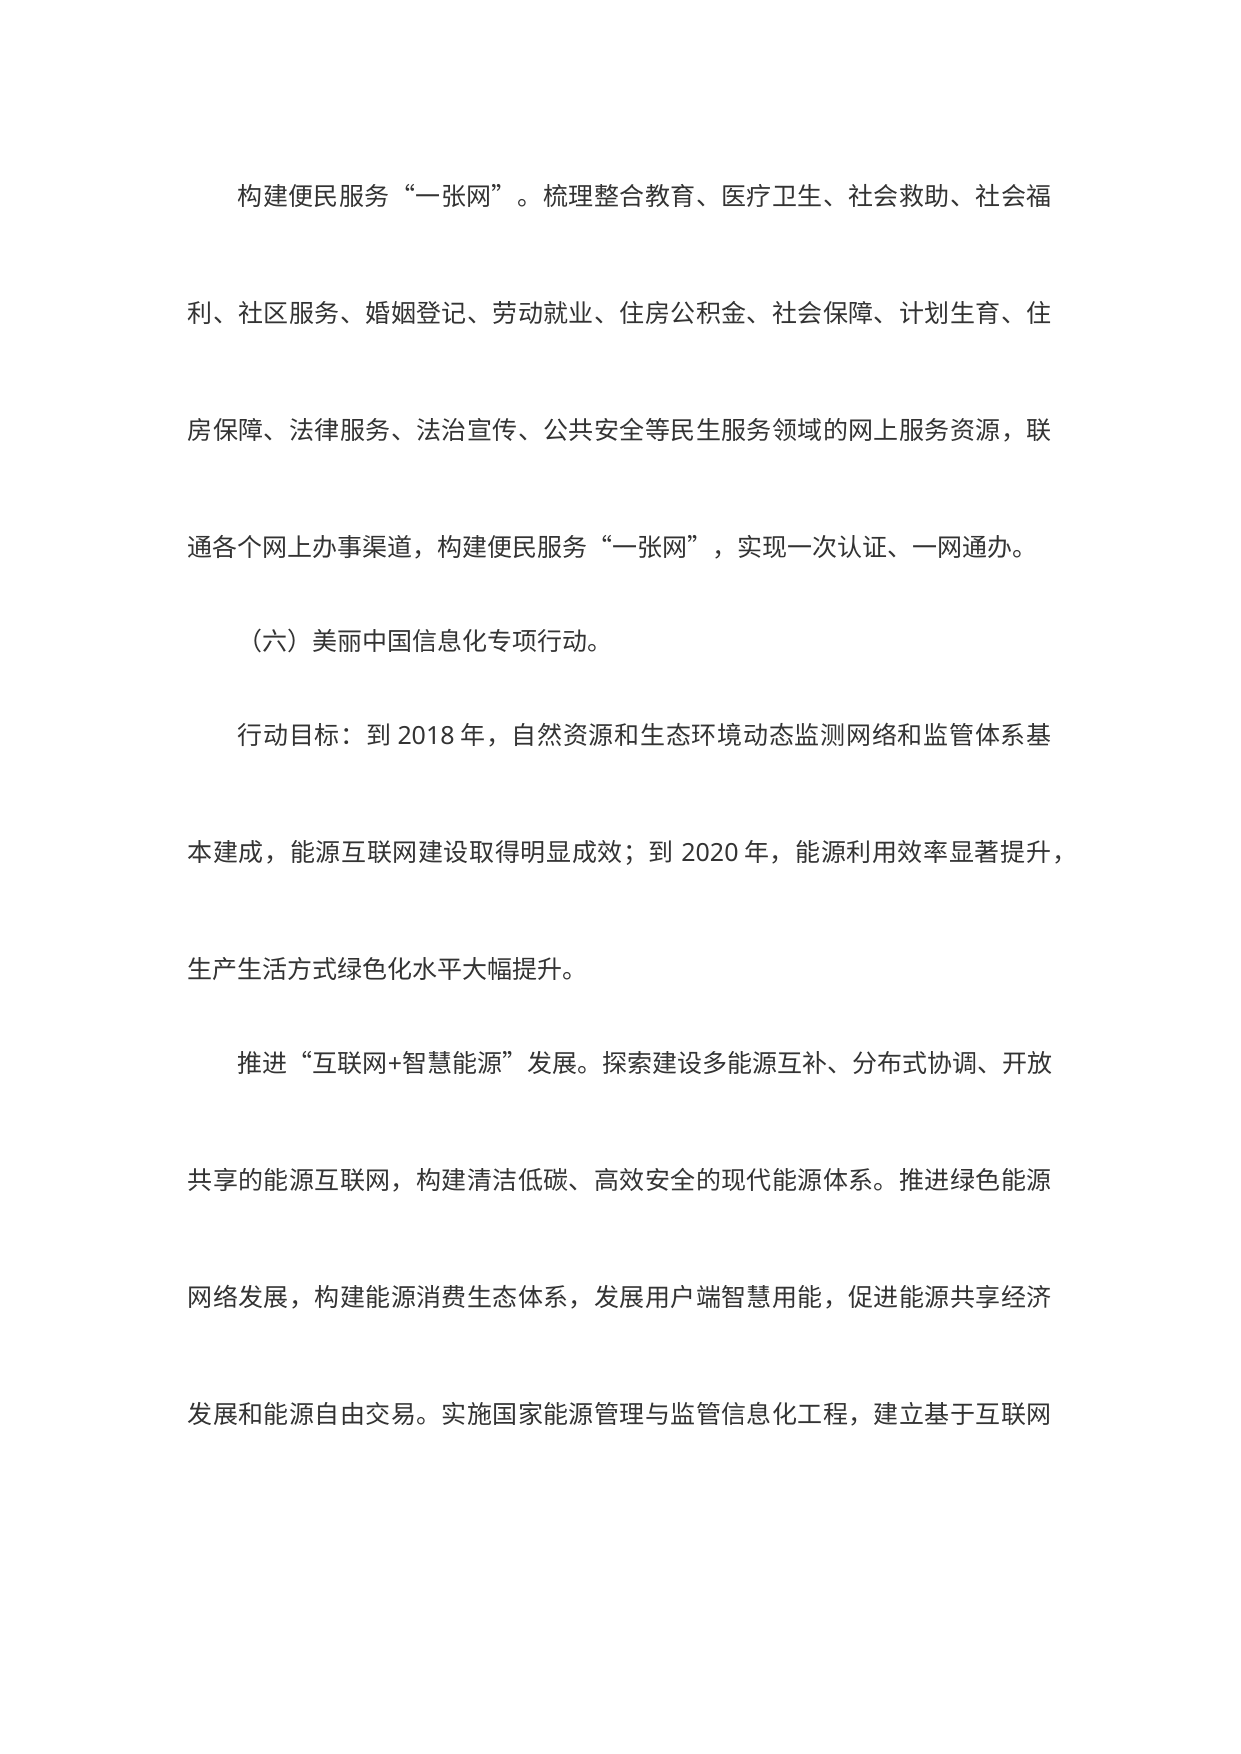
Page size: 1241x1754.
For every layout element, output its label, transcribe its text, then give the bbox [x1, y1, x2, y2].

text 行动目标：到2018年，自然资源和生态环境动态监测网络和监管体系基本建成，能源互联网建设取得明显成效；到2020年，能源利用效率显著提升，生产生活方式绿色化水平大幅提升。 [187, 701, 1053, 1000]
text （六）美丽中国信息化专项行动。 [187, 607, 1053, 672]
text 构建便民服务“一张网”。梳理整合教育、医疗卫生、社会救助、社会福利、社区服务、婚姻登记、劳动就业、住房公积金、社会保障、计划生育、住房保障、法律服务、法治宣传、公共安全等民生服务领域的网上服务资源，联通各个网上办事渠道，构建便民服务“一张网”，实现一次认证、一网通办。 [187, 162, 1053, 578]
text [187, 1029, 1053, 1445]
